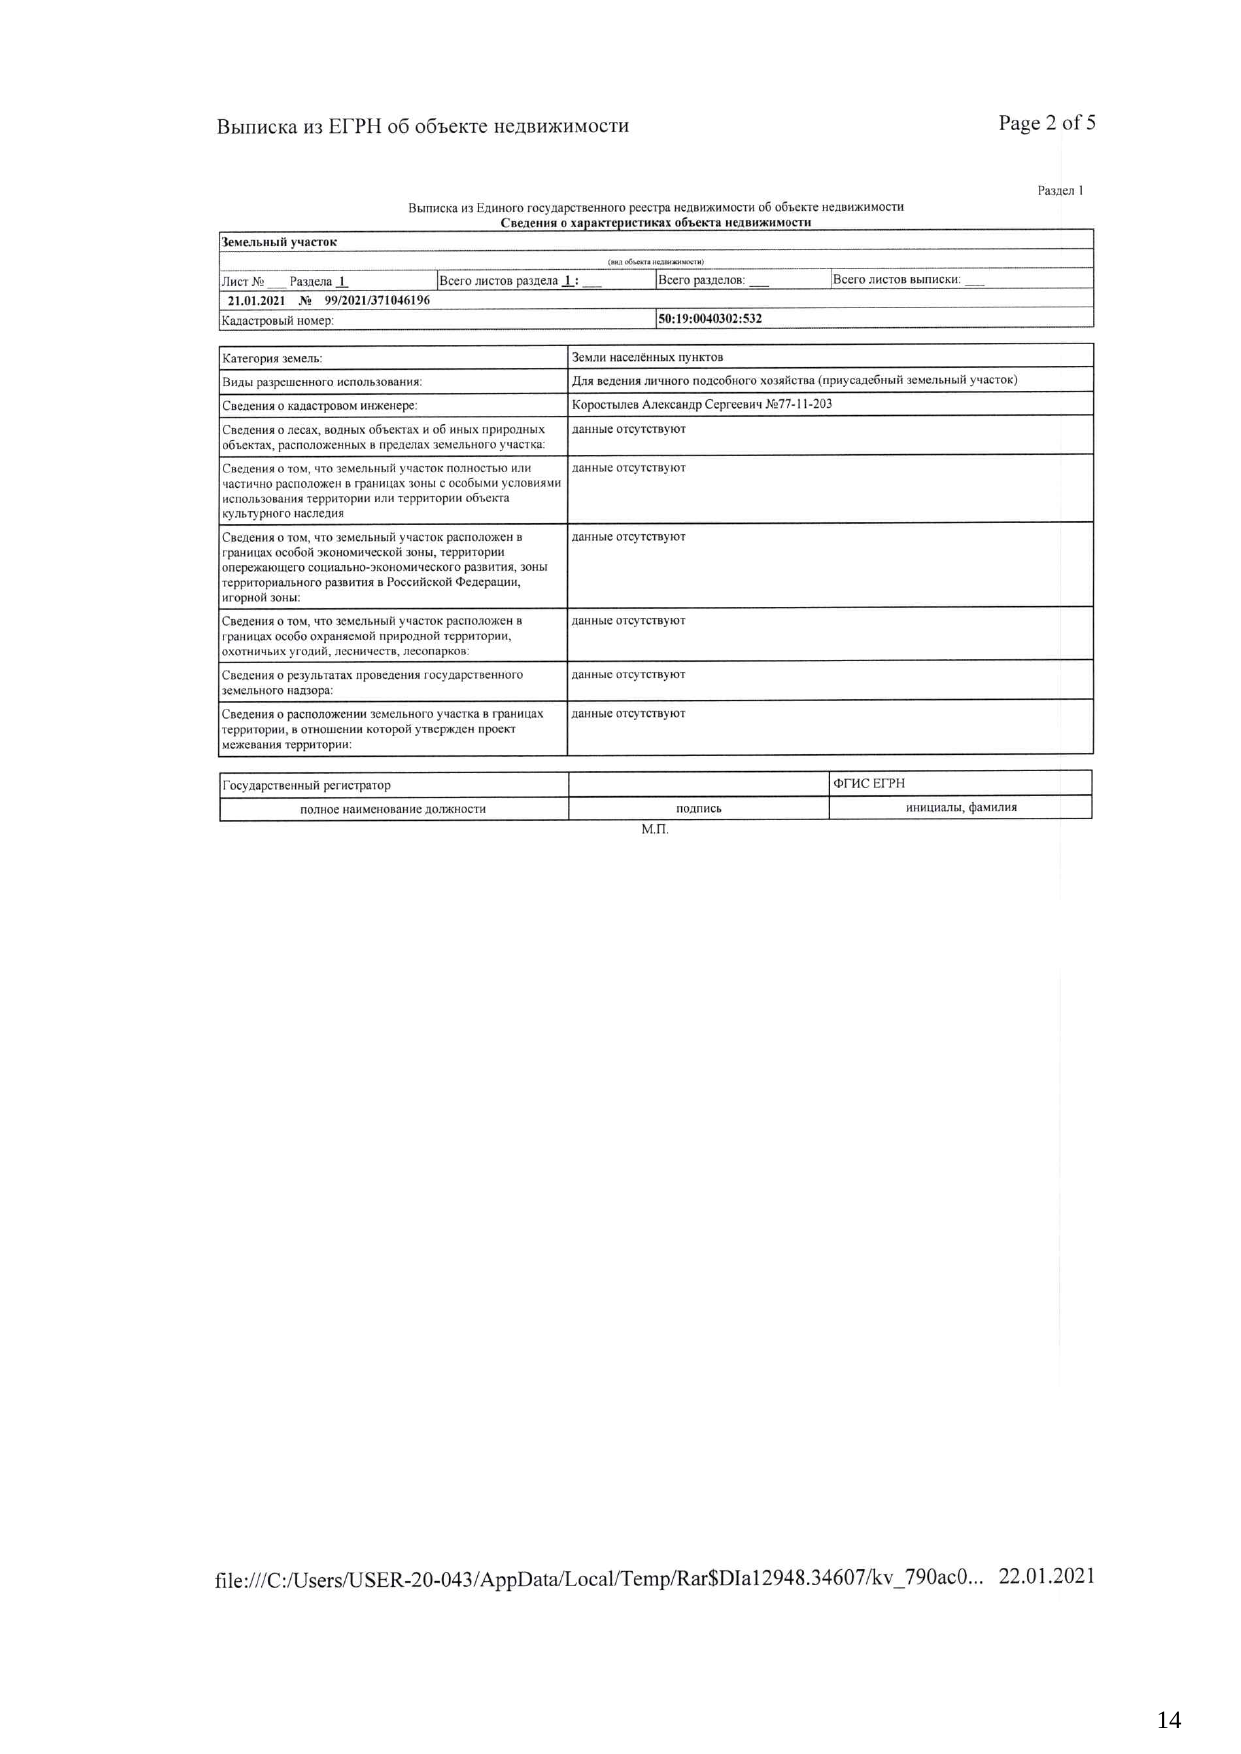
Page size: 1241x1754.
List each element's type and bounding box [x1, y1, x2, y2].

picture [104, 88, 1181, 1622]
